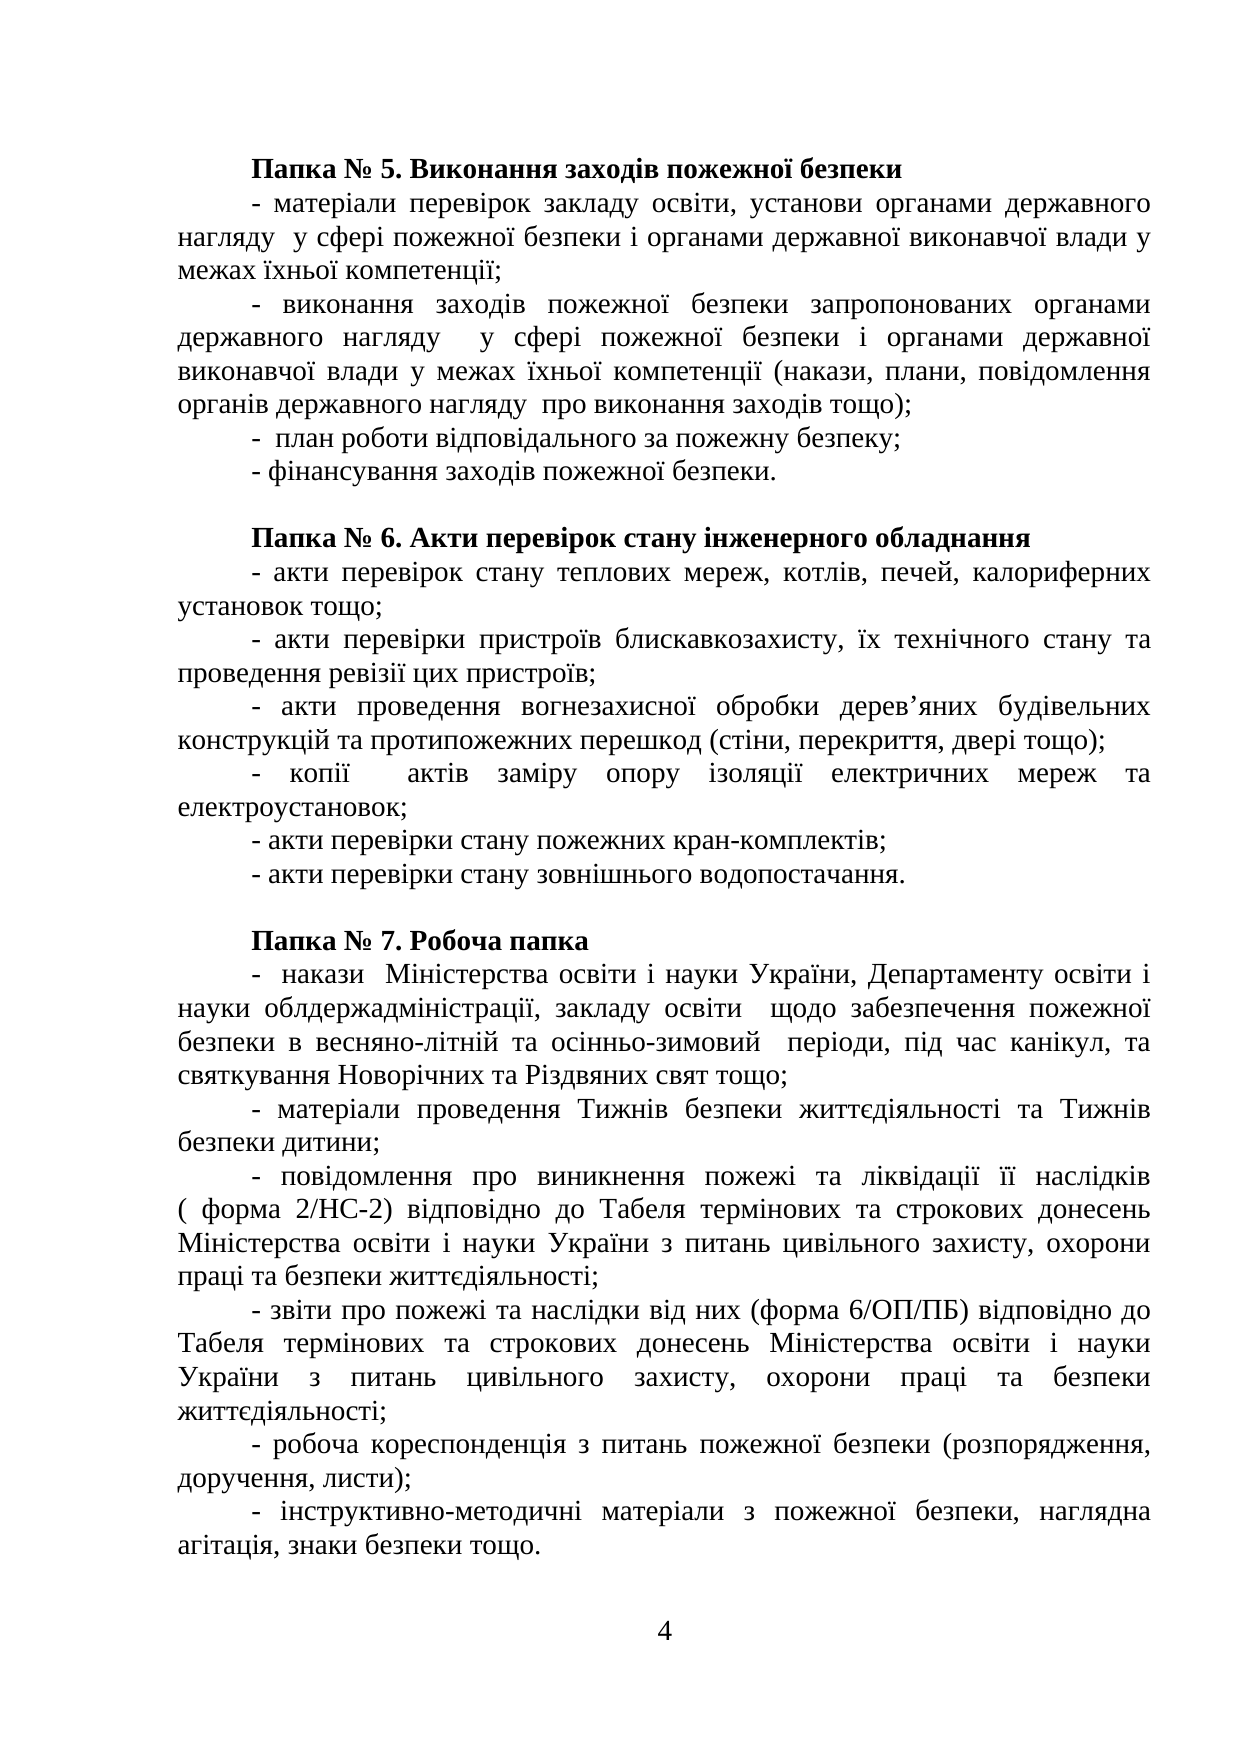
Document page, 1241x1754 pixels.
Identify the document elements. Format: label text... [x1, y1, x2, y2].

text Папка № 7. Робоча папка [177, 923, 1152, 957]
text - інструктивно-методичні матеріали з пожежної безпеки, наглядна агітація, знаки безпеки тощо. [177, 1493, 1152, 1560]
text Папка № 5. Виконання заходів пожежної безпеки [177, 152, 1152, 185]
text Папка № 6. Акти перевірок стану інженерного обладнання [177, 521, 1152, 554]
text - план роботи відповідального за пожежну безпеку; [177, 420, 1152, 453]
text - фінансування заходів пожежної безпеки. [177, 453, 1152, 487]
text - матеріали проведення Тижнів безпеки життєдіяльності та Тижнів безпеки дитини; [177, 1091, 1152, 1158]
text - копії актів заміру опору ізоляції електричних мереж та електроустановок; [177, 755, 1152, 822]
text - акти перевірки пристроїв блискавкозахисту, їх технічного стану та проведення ревізії цих пристроїв; [177, 621, 1152, 688]
text - матеріали перевірок закладу освіти, установи органами державного нагляду у сфері пожежної безпеки і органами державної виконавчої влади у межах їхньої компетенції; [177, 185, 1152, 286]
text - повідомлення про виникнення пожежі та ліквідації її наслідків ( форма 2/НС-2) відповідно до Табеля термінових та строкових донесень Міністерства освіти і науки України з питань цивільного захисту, охорони праці та безпеки життєдіяльності; [177, 1158, 1152, 1292]
text - виконання заходів пожежної безпеки запропонованих органами державного нагляду у сфері пожежної безпеки і органами державної виконавчої влади у межах їхньої компетенції (накази, плани, повідомлення органів державного нагляду про виконання заходів тощо); [177, 286, 1152, 420]
text - звіти про пожежі та наслідки від них (форма 6/ОП/ПБ) відповідно до Табеля термінових та строкових донесень Міністерства освіти і науки України з питань цивільного захисту, охорони праці та безпеки життєдіяльності; [177, 1292, 1152, 1426]
text - акти перевірки стану зовнішнього водопостачання. [177, 856, 1152, 889]
text - робоча кореспонденція з питань пожежної безпеки (розпорядження, доручення, листи); [177, 1426, 1152, 1493]
text - акти перевірки стану пожежних кран-комплектів; [177, 822, 1152, 856]
text - акти проведення вогнезахисної обробки дерев’яних будівельних конструкцій та протипожежних перешкод (стіни, перекриття, двері тощо); [177, 688, 1152, 755]
text - накази Міністерства освіти і науки України, Департаменту освіти і науки облдержадміністрації, закладу освіти щодо забезпечення пожежної безпеки в весняно-літній та осінньо-зимовий періоди, під час канікул, та святкування Новорічних та Різдвяних свят тощо; [177, 957, 1152, 1091]
text - акти перевірок стану теплових мереж, котлів, печей, калориферних установок тощо; [177, 554, 1152, 621]
